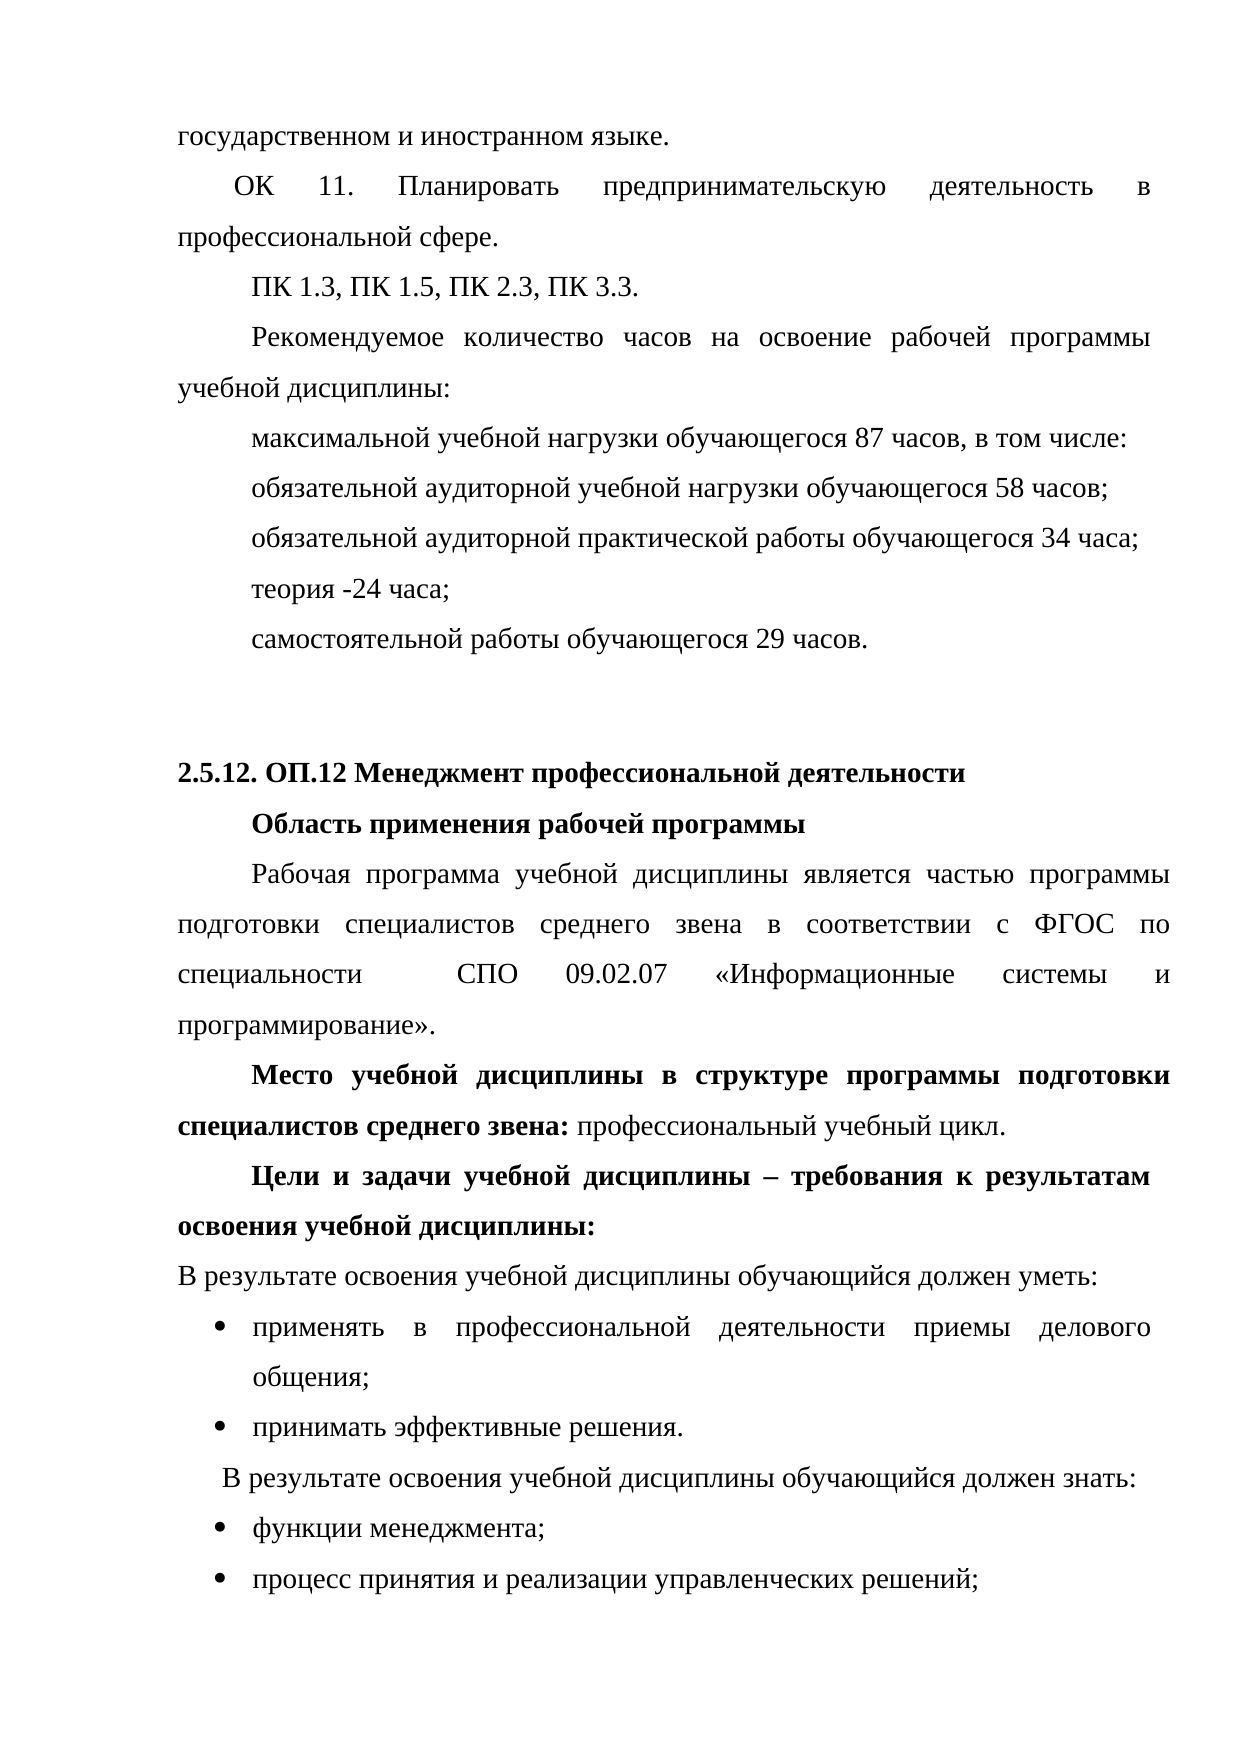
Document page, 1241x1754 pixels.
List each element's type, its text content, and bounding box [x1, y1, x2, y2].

text Рабочая программа учебной дисциплины является частью программы подготовки специалистов среднего звена в соответствии с ФГОС по специальности СПО 09.02.07 «Информационные системы и программирование». [177, 856, 1171, 1041]
text максимальной учебной нагрузки обучающегося 87 часов, в том числе: [177, 420, 1152, 453]
text 2.5.12. ОП.12 Менеджмент профессиональной деятельности [177, 755, 1152, 789]
text В результате освоения учебной дисциплины обучающийся должен знать: [177, 1460, 1152, 1493]
text Рекомендуемое количество часов на освоение рабочей программы учебной дисциплины: [177, 319, 1152, 403]
text обязательной аудиторной учебной нагрузки обучающегося 58 часов; [177, 470, 1152, 504]
text теория -24 часа; [177, 571, 1152, 604]
text Место учебной дисциплины в структуре программы подготовки специалистов среднего звена: профессиональный учебный цикл. [177, 1057, 1171, 1141]
list процесс принятия и реализации управленческих решений; [215, 1561, 1152, 1594]
text Область применения рабочей программы [177, 806, 1171, 839]
list применять в профессиональной деятельности приемы делового общения; [215, 1309, 1152, 1393]
text обязательной аудиторной практической работы обучающегося 34 часа; [177, 521, 1152, 554]
list принимать эффективные решения. [215, 1409, 1152, 1443]
list функции менеджмента; [215, 1510, 1152, 1544]
text самостоятельной работы обучающегося 29 часов. [177, 621, 1152, 655]
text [177, 118, 1152, 152]
text ПК 1.3, ПК 1.5, ПК 2.3, ПК 3.3. [177, 269, 1152, 303]
text В результате освоения учебной дисциплины обучающийся должен уметь: [177, 1258, 1152, 1292]
text Цели и задачи учебной дисциплины – требования к результатам освоения учебной дисциплины: [177, 1158, 1152, 1242]
text ОК 11. Планировать предпринимательскую деятельность в профессиональной сфере. [177, 168, 1152, 252]
